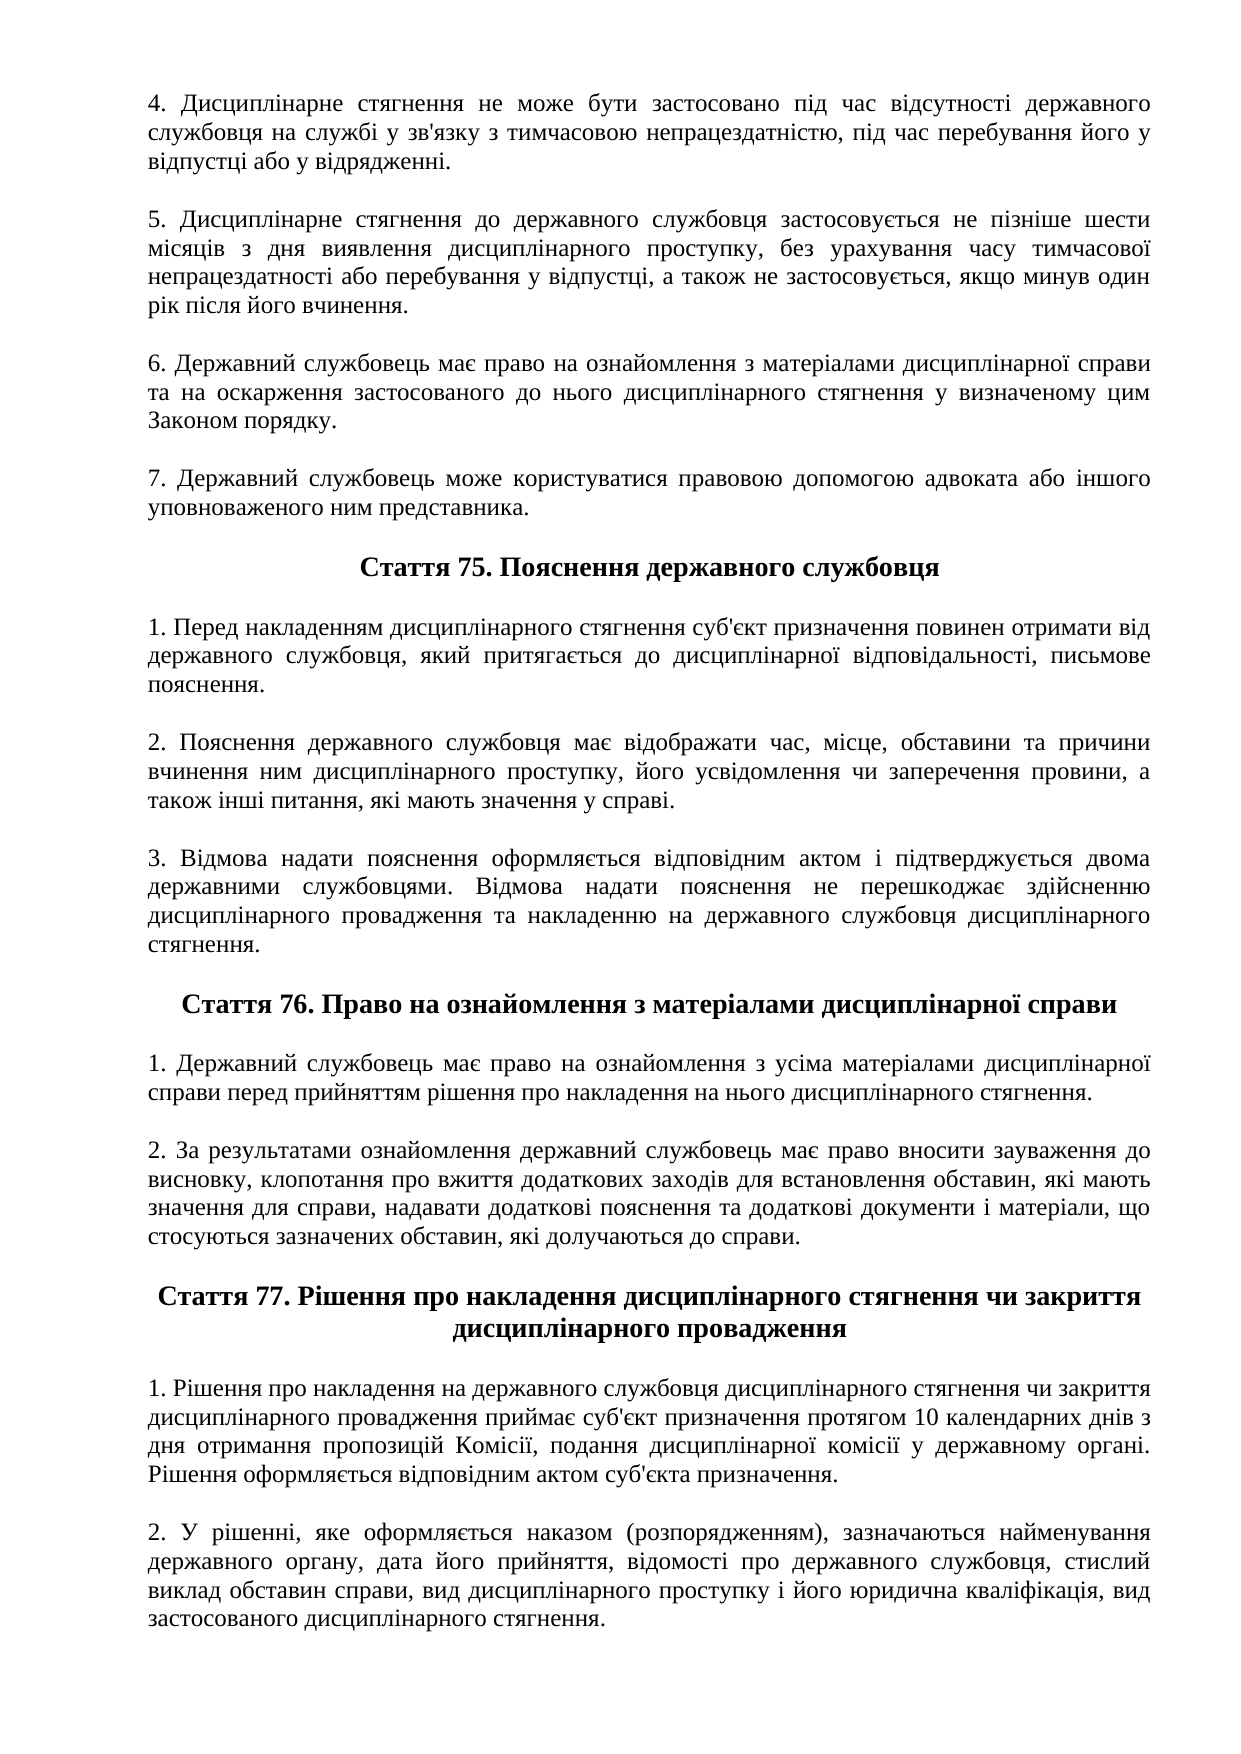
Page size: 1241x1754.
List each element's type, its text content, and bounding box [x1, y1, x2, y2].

text 3. Відмова надати пояснення оформляється відповідним актом і підтверджується двома державними службовцями. Відмова надати пояснення не перешкоджає здійсненню дисциплінарного провадження та накладенню на державного службовця дисциплінарного стягнення. [148, 843, 1152, 958]
text 4. Дисциплінарне стягнення не може бути застосовано під час відсутності державного службовця на службі у зв'язку з тимчасовою непрацездатністю, під час перебування його у відпустці або у відрядженні. [148, 88, 1152, 175]
text 6. Державний службовець має право на ознайомлення з матеріалами дисциплінарної справи та на оскарження застосованого до нього дисциплінарного стягнення у визначеному цим Законом порядку. [148, 348, 1152, 434]
text 1. Перед накладенням дисциплінарного стягнення суб'єкт призначення повинен отримати від державного службовця, який притягається до дисциплінарної відповідальності, письмове пояснення. [148, 612, 1152, 698]
subtitle Стаття 77. Рішення про накладення дисциплінарного стягнення чи закриття дисциплінарного провадження [148, 1279, 1152, 1344]
text 7. Державний службовець може користуватися правовою допомогою адвоката або іншого уповноваженого ним представника. [148, 463, 1152, 521]
text 2. У рішенні, яке оформляється наказом (розпорядженням), зазначаються найменування державного органу, дата його прийняття, відомості про державного службовця, стислий виклад обставин справи, вид дисциплінарного проступку і його юридична кваліфікація, вид застосованого дисциплінарного стягнення. [148, 1517, 1152, 1632]
text 1. Державний службовець має право на ознайомлення з усіма матеріалами дисциплінарної справи перед прийняттям рішення про накладення на нього дисциплінарного стягнення. [148, 1048, 1152, 1106]
text 2. Пояснення державного службовця має відображати час, місце, обставини та причини вчинення ним дисциплінарного проступку, його усвідомлення чи заперечення провини, а також інші питання, які мають значення у справі. [148, 727, 1152, 813]
text 5. Дисциплінарне стягнення до державного службовця застосовується не пізніше шести місяців з дня виявлення дисциплінарного проступку, без урахування часу тимчасової непрацездатності або перебування у відпустці, а також не застосовується, якщо минув один рік після його вчинення. [148, 204, 1152, 319]
text 2. За результатами ознайомлення державний службовець має право вносити зауваження до висновку, клопотання про вжиття додаткових заходів для встановлення обставин, які мають значення для справи, надавати додаткові пояснення та додаткові документи і матеріали, що стосуються зазначених обставин, які долучаються до справи. [148, 1135, 1152, 1250]
subtitle Стаття 75. Пояснення державного службовця [148, 550, 1152, 583]
text 1. Рішення про накладення на державного службовця дисциплінарного стягнення чи закриття дисциплінарного провадження приймає суб'єкт призначення протягом 10 календарних днів з дня отримання пропозицій Комісії, подання дисциплінарної комісії у державному органі. Рішення оформляється відповідним актом суб'єкта призначення. [148, 1373, 1152, 1488]
subtitle Стаття 76. Право на ознайомлення з матеріалами дисциплінарної справи [148, 987, 1152, 1019]
